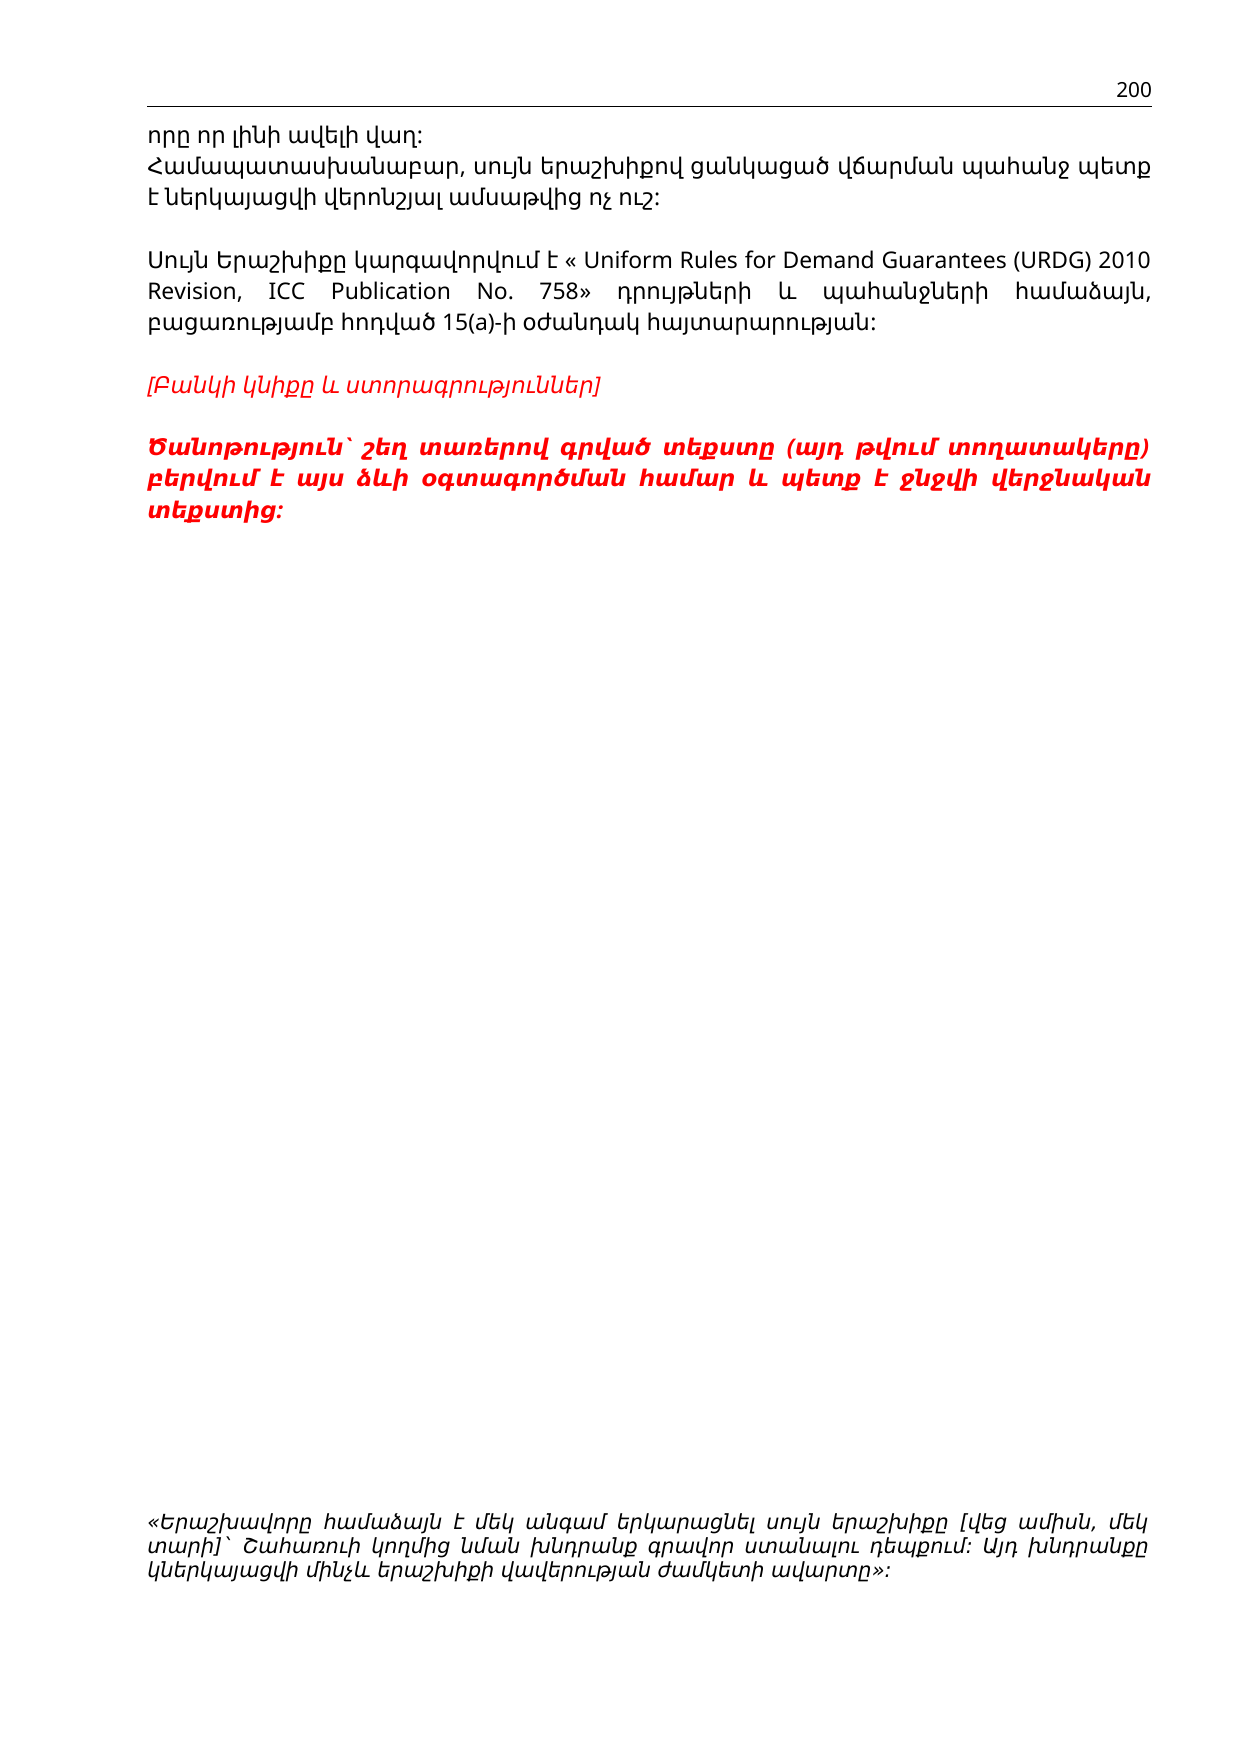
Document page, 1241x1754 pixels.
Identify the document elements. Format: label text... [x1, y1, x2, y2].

text [Բանկի կնիքը և ստորագրություններ] [147, 368, 1152, 400]
text Համապատասխանաբար, սույն երաշխիքով ցանկացած վճարման պահանջ պետք է ներկայացվի վերոնշյալ ամսաթվից ոչ ուշ: [147, 150, 1152, 212]
text որը որ լինի ավելի վաղ: [147, 118, 1152, 150]
text Սույն Երաշխիքը կարգավորվում է « Uniform Rules for Demand Guarantees (URDG) 2010 Revision, ICC Publication No. 758» դրույթների և պահանջների համաձայն, բացառությամբ հոդված 15(a)-ի օժանդակ հայտարարության: [147, 243, 1152, 337]
text Ծանոթություն` շեղ տառերով գրված տեքստը (այդ թվում տողատակերը) բերվում է այս ձևի օգտագործման համար և պետք է ջնջվի վերջնական տեքստից: [147, 431, 1152, 525]
